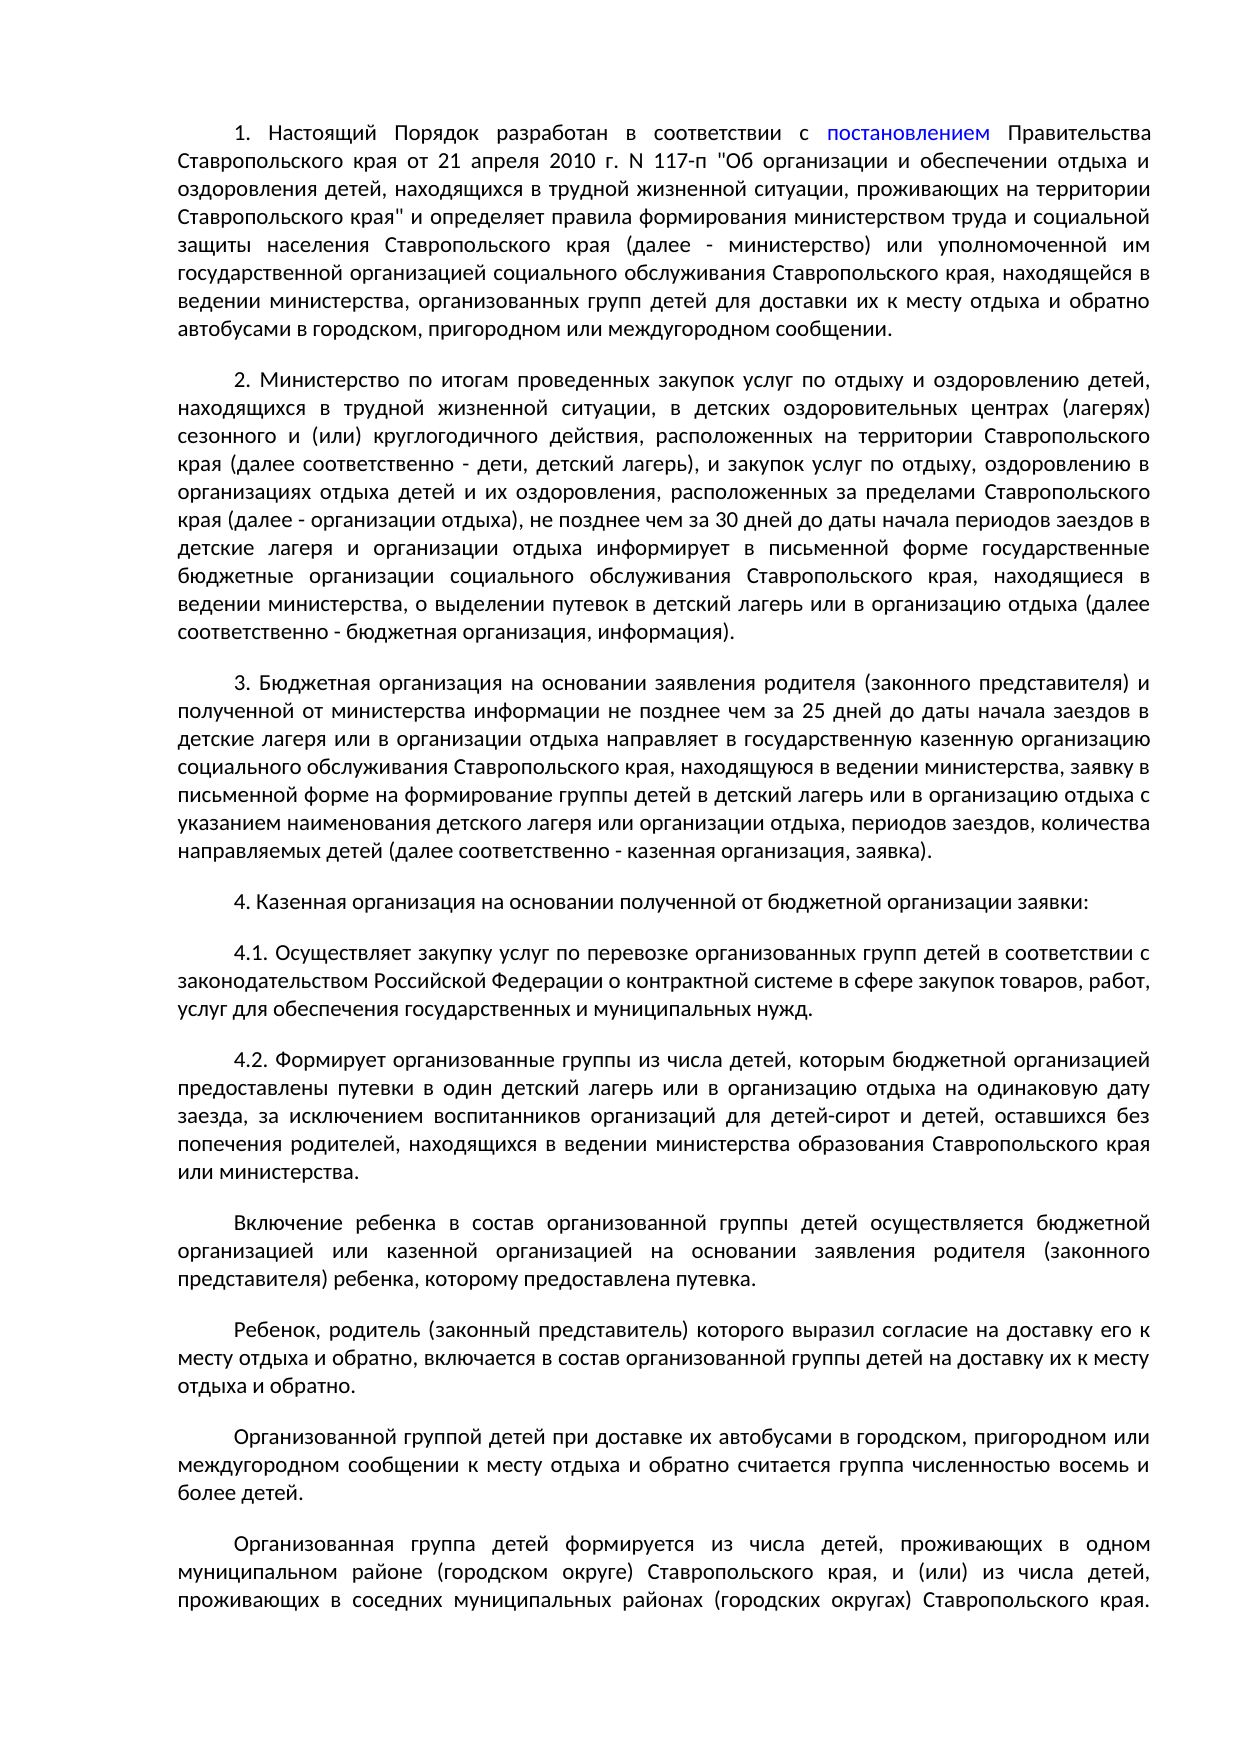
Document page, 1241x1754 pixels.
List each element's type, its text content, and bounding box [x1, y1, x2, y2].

text 3. Бюджетная организация на основании заявления родителя (законного представителя) и полученной от министерства информации не позднее чем за 25 дней до даты начала заездов в детские лагеря или в организации отдыха направляет в государственную казенную организацию социального обслуживания Ставропольского края, находящуюся в ведении министерства, заявку в письменной форме на формирование группы детей в детский лагерь или в организацию отдыха с указанием наименования детского лагеря или организации отдыха, периодов заездов, количества направляемых детей (далее соответственно - казенная организация, заявка). [177, 668, 1152, 864]
text 2. Министерство по итогам проведенных закупок услуг по отдыху и оздоровлению детей, находящихся в трудной жизненной ситуации, в детских оздоровительных центрах (лагерях) сезонного и (или) круглогодичного действия, расположенных на территории Ставропольского края (далее соответственно - дети, детский лагерь), и закупок услуг по отдыху, оздоровлению в организациях отдыха детей и их оздоровления, расположенных за пределами Ставропольского края (далее - организации отдыха), не позднее чем за 30 дней до даты начала периодов заездов в детские лагеря и организации отдыха информирует в письменной форме государственные бюджетные организации социального обслуживания Ставропольского края, находящиеся в ведении министерства, о выделении путевок в детский лагерь или в организацию отдыха (далее соответственно - бюджетная организация, информация). [177, 365, 1152, 645]
text 1. Настоящий Порядок разработан в соответствии с постановлением Правительства Ставропольского края от 21 апреля 2010 г. N 117-п "Об организации и обеспечении отдыха и оздоровления детей, находящихся в трудной жизненной ситуации, проживающих на территории Ставропольского края" и определяет правила формирования министерством труда и социальной защиты населения Ставропольского края (далее - министерство) или уполномоченной им государственной организацией социального обслуживания Ставропольского края, находящейся в ведении министерства, организованных групп детей для доставки их к месту отдыха и обратно автобусами в городском, пригородном или междугородном сообщении. [177, 118, 1152, 342]
text Ребенок, родитель (законный представитель) которого выразил согласие на доставку его к месту отдыха и обратно, включается в состав организованной группы детей на доставку их к месту отдыха и обратно. [177, 1315, 1152, 1399]
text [177, 1529, 1152, 1613]
text Включение ребенка в состав организованной группы детей осуществляется бюджетной организацией или казенной организацией на основании заявления родителя (законного представителя) ребенка, которому предоставлена путевка. [177, 1208, 1152, 1292]
text 4.1. Осуществляет закупку услуг по перевозке организованных групп детей в соответствии с законодательством Российской Федерации о контрактной системе в сфере закупок товаров, работ, услуг для обеспечения государственных и муниципальных нужд. [177, 938, 1152, 1022]
text 4.2. Формирует организованные группы из числа детей, которым бюджетной организацией предоставлены путевки в один детский лагерь или в организацию отдыха на одинаковую дату заезда, за исключением воспитанников организаций для детей-сирот и детей, оставшихся без попечения родителей, находящихся в ведении министерства образования Ставропольского края или министерства. [177, 1045, 1152, 1185]
text Организованной группой детей при доставке их автобусами в городском, пригородном или междугородном сообщении к месту отдыха и обратно считается группа численностью восемь и более детей. [177, 1422, 1152, 1506]
text 4. Казенная организация на основании полученной от бюджетной организации заявки: [177, 887, 1152, 915]
